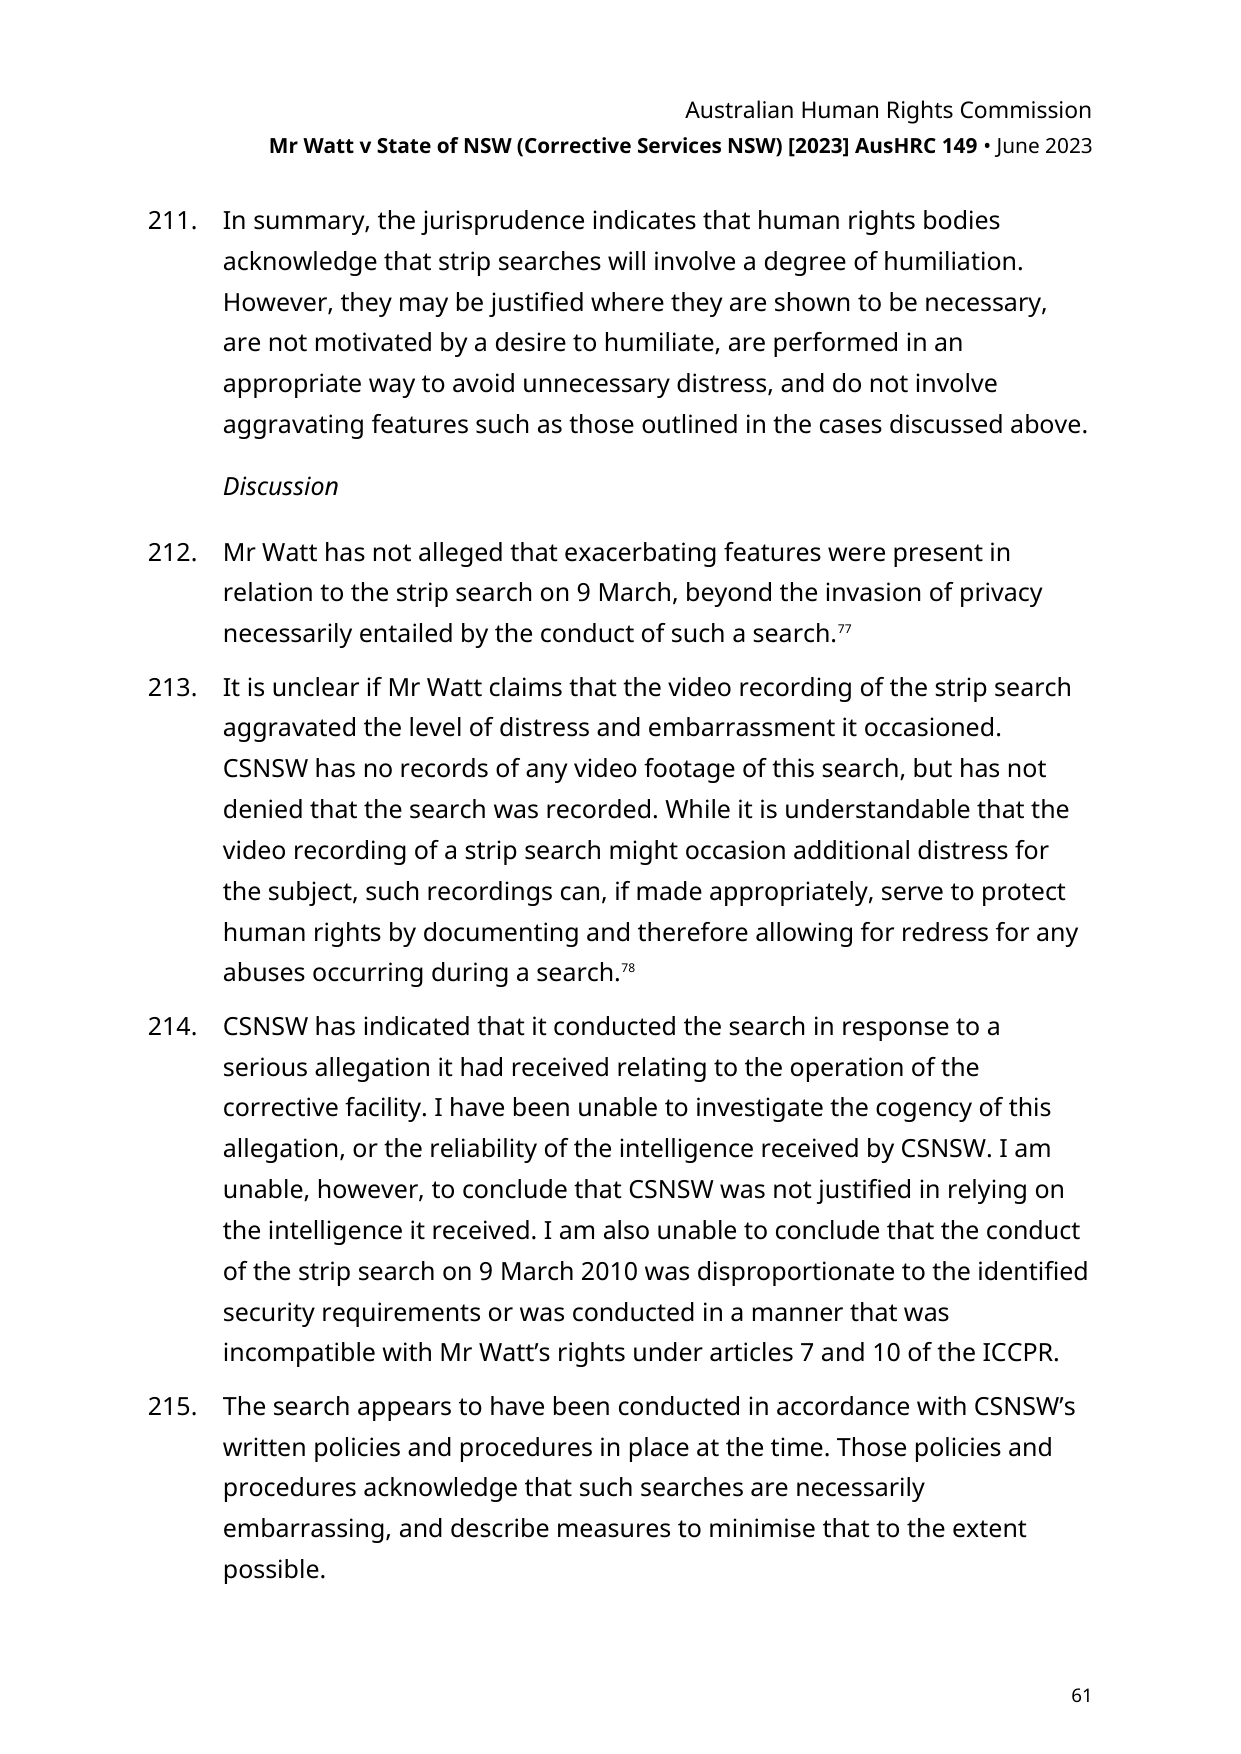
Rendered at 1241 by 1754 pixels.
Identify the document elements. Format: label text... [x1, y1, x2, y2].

list It is unclear if Mr Watt claims that the video recording of the strip search aggravated the level of distress and embarrassment it occasioned. CSNSW has no records of any video footage of this search, but has not denied that the search was recorded. While it is understandable that the video recording of a strip search might occasion additional distress for the subject, such recordings can, if made appropriately, serve to protect human rights by documenting and therefore allowing for redress for any abuses occurring during a search. [148, 669, 1092, 989]
list In summary, the jurisprudence indicates that human rights bodies acknowledge that strip searches will involve a degree of humiliation. However, they may be justified where they are shown to be necessary, are not motivated by a desire to humiliate, are performed in an appropriate way to avoid unnecessary distress, and do not involve aggravating features such as those outlined in the cases discussed above. [148, 202, 1092, 441]
list The search appears to have been conducted in accordance with CSNSW’s written policies and procedures in place at the time. Those policies and procedures acknowledge that such searches are necessarily embarrassing, and describe measures to minimise that to the extent possible. [148, 1388, 1092, 1586]
list CSNSW has indicated that it conducted the search in response to a serious allegation it had received relating to the operation of the corrective facility. I have been unable to investigate the cogency of this allegation, or the reliability of the intelligence received by CSNSW. I am unable, however, to conclude that CSNSW was not justified in relying on the intelligence it received. I am also unable to conclude that the conduct of the strip search on 9 March 2010 was disproportionate to the identified security requirements or was conducted in a manner that was incompatible with Mr Watt’s rights under articles 7 and 10 of the ICCPR. [148, 1008, 1092, 1369]
list Mr Watt has not alleged that exacerbating features were present in relation to the strip search on 9 March, beyond the invasion of privacy necessarily entailed by the conduct of such a search. [148, 534, 1092, 650]
subtitle Discussion [223, 468, 1092, 502]
